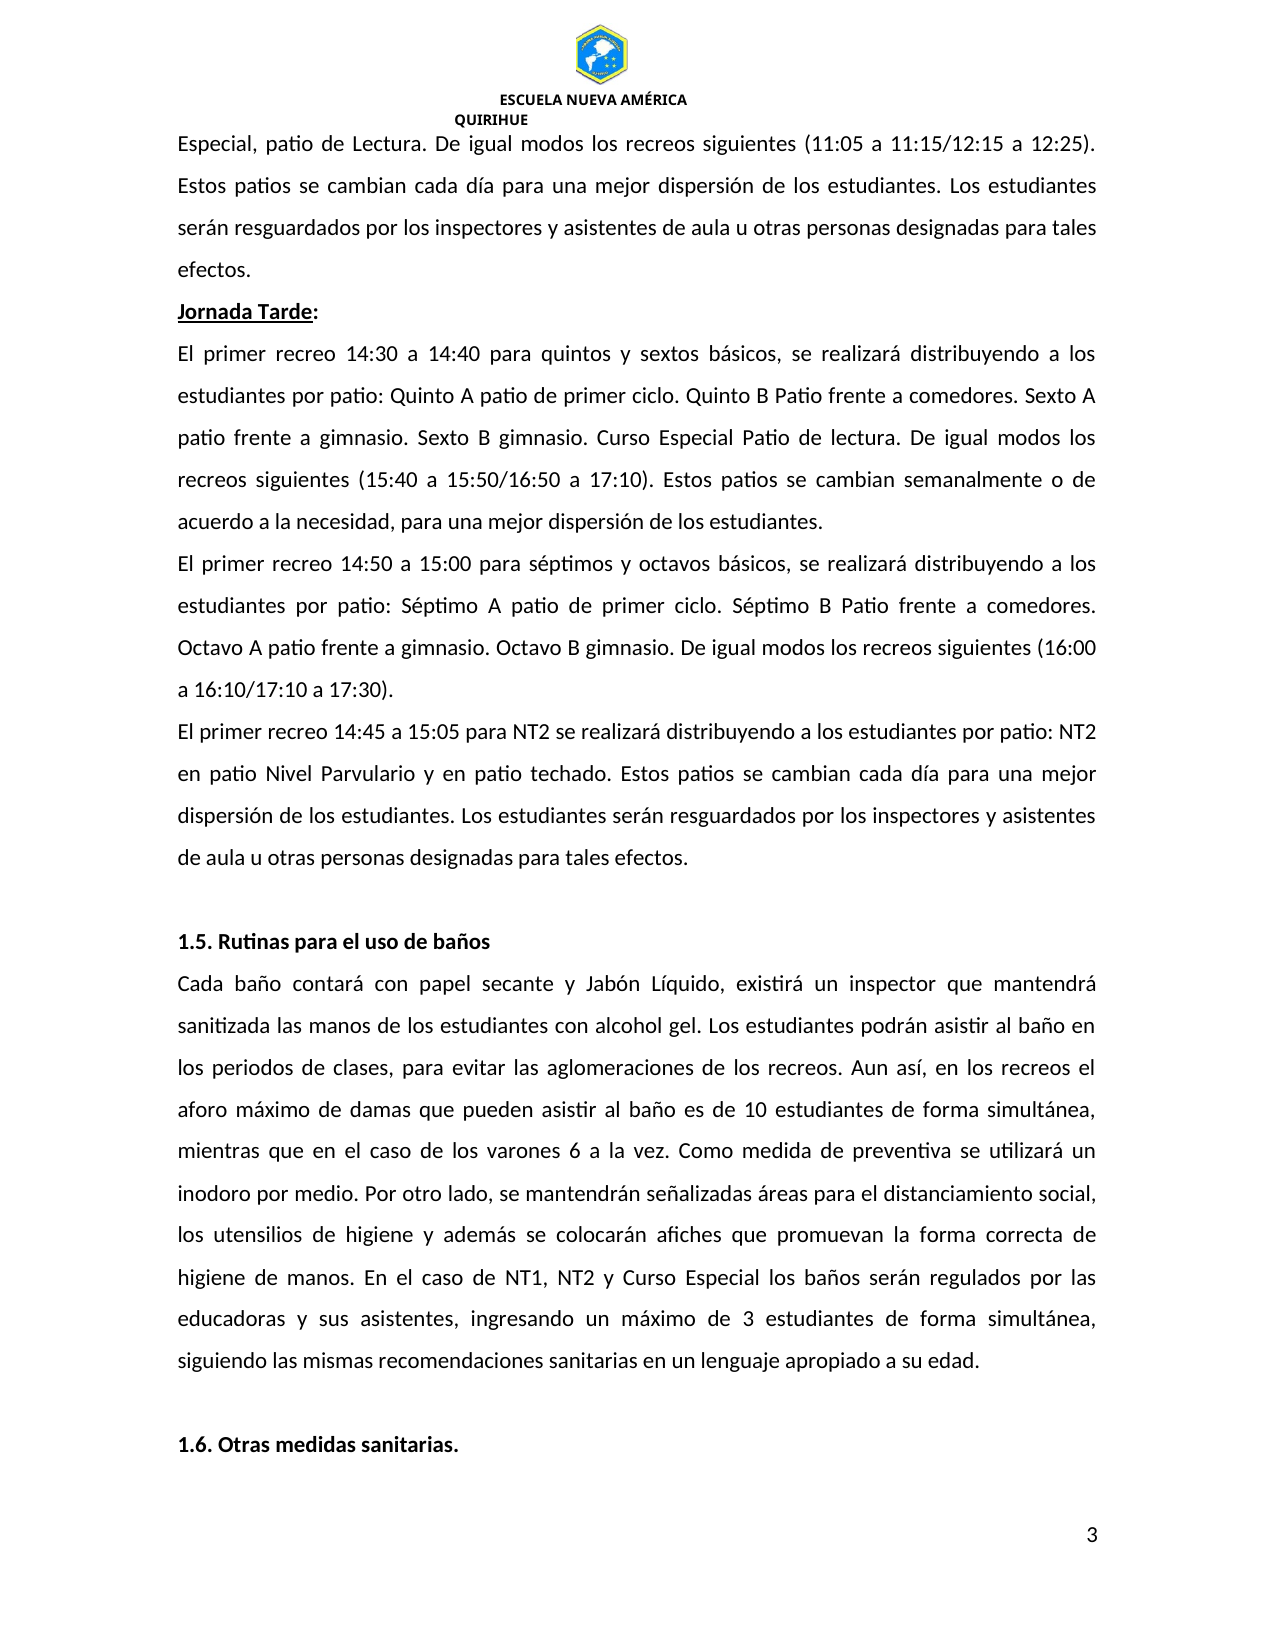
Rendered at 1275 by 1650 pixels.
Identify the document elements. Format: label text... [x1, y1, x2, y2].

text El primer recreo 14:50 a 15:00 para séptimos y octavos básicos, se realizará distribuyendo a los estudiantes por patio: Séptimo A patio de primer ciclo. Séptimo B Patio frente a comedores. Octavo A patio frente a gimnasio. Octavo B gimnasio. De igual modos los recreos siguientes (16:00 a 16:10/17:10 a 17:30). [177, 549, 1098, 703]
picture [576, 23, 630, 83]
text Cada baño contará con papel secante y Jabón Líquido, existirá un inspector que mantendrá sanitizada las manos de los estudiantes con alcohol gel. Los estudiantes podrán asistir al baño en los periodos de clases, para evitar las aglomeraciones de los recreos. Aun así, en los recreos el aforo máximo de damas que pueden asistir al baño es de 10 estudiantes de forma simultánea, mientras que en el caso de los varones 6 a la vez. Como medida de preventiva se utilizará un inodoro por medio. Por otro lado, se mantendrán señalizadas áreas para el distanciamiento social, los utensilios de higiene y además se colocarán afiches que promuevan la forma correcta de higiene de manos. En el caso de NT1, NT2 y Curso Especial los baños serán regulados por las educadoras y sus asistentes, ingresando un máximo de 3 estudiantes de forma simultánea, siguiendo las mismas recomendaciones sanitarias en un lenguaje apropiado a su edad. [177, 969, 1098, 1374]
text 1.5. Rutinas para el uso de baños [177, 927, 1098, 955]
text El primer recreo 14:45 a 15:05 para NT2 se realizará distribuyendo a los estudiantes por patio: NT2 en patio Nivel Parvulario y en patio techado. Estos patios se cambian cada día para una mejor dispersión de los estudiantes. Los estudiantes serán resguardados por los inspectores y asistentes de aula u otras personas designadas para tales efectos. [177, 717, 1098, 871]
text El primer recreo 14:30 a 14:40 para quintos y sextos básicos, se realizará distribuyendo a los estudiantes por patio: Quinto A patio de primer ciclo. Quinto B Patio frente a comedores. Sexto A patio frente a gimnasio. Sexto B gimnasio. Curso Especial Patio de lectura. De igual modos los recreos siguientes (15:40 a 15:50/16:50 a 17:10). Estos patios se cambian semanalmente o de acuerdo a la necesidad, para una mejor dispersión de los estudiantes. [177, 339, 1098, 535]
text Jornada Tarde: [177, 297, 1098, 325]
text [177, 129, 1098, 283]
text 1.6. Otras medidas sanitarias. [177, 1431, 1098, 1458]
